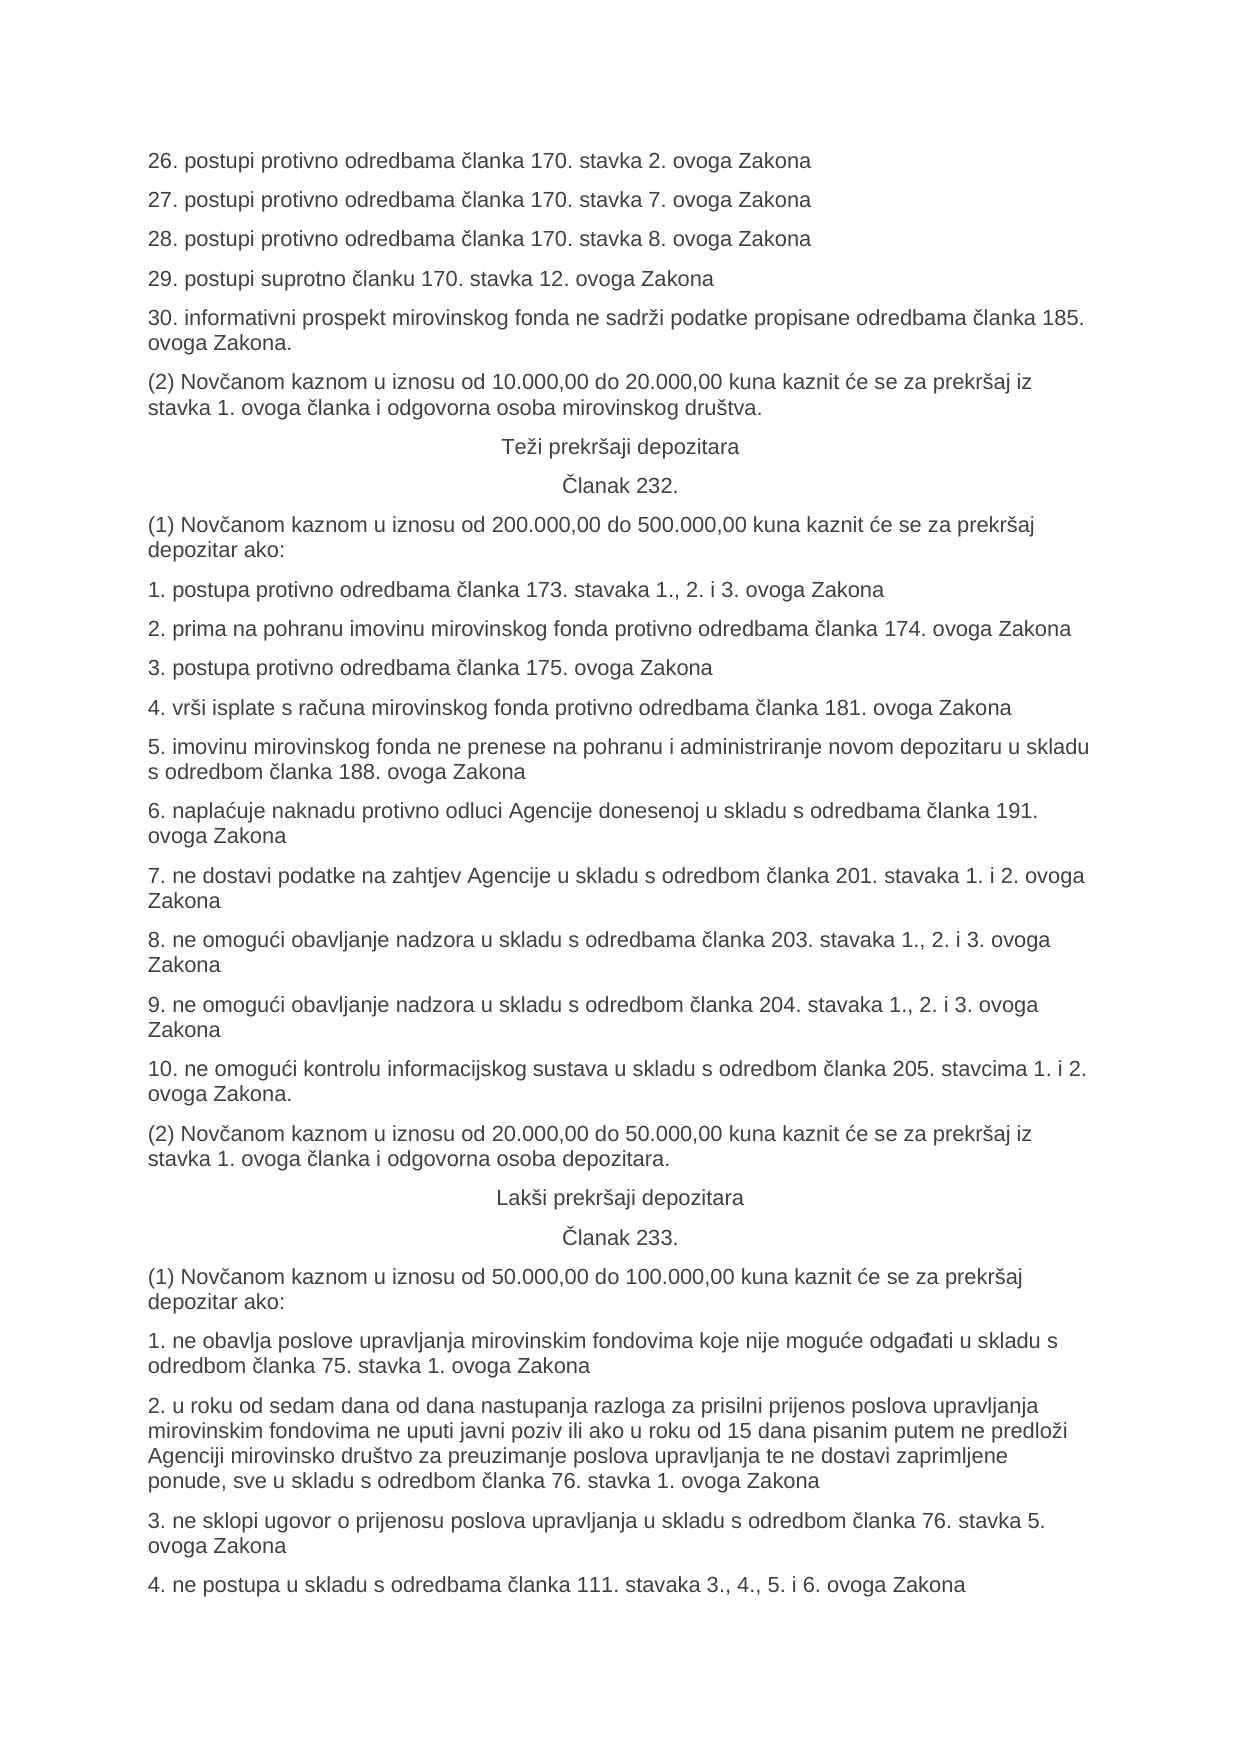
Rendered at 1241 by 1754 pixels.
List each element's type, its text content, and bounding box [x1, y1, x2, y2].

text 3. ne sklopi ugovor o prijenosu poslova upravljanja u skladu s odredbom članka 76. stavka 5. ovoga Zakona [148, 1507, 1093, 1558]
text 5. imovinu mirovinskog fonda ne prenese na pohranu i administriranje novom depozitaru u skladu s odredbom članka 188. ovoga Zakona [148, 734, 1093, 784]
text Članak 233. [148, 1224, 1093, 1249]
text 1. ne obavlja poslove upravljanja mirovinskim fondovima koje nije moguće odgađati u skladu s odredbom članka 75. stavka 1. ovoga Zakona [148, 1328, 1093, 1378]
text 27. postupi protivno odredbama članka 170. stavka 7. ovoga Zakona [148, 187, 1093, 212]
text 3. postupa protivno odredbama članka 175. ovoga Zakona [148, 655, 1093, 680]
text 30. informativni prospekt mirovinskog fonda ne sadrži podatke propisane odredbama članka 185. ovoga Zakona. [148, 305, 1093, 355]
text 4. vrši isplate s računa mirovinskog fonda protivno odredbama članka 181. ovoga Zakona [148, 694, 1093, 720]
text Lakši prekršaji depozitara [148, 1185, 1093, 1210]
text 29. postupi suprotno članku 170. stavka 12. ovoga Zakona [148, 265, 1093, 291]
text 10. ne omogući kontrolu informacijskog sustava u skladu s odredbom članka 205. stavcima 1. i 2. ovoga Zakona. [148, 1056, 1093, 1107]
text Članak 232. [148, 473, 1093, 498]
text (1) Novčanom kaznom u iznosu od 200.000,00 do 500.000,00 kuna kaznit će se za prekršaj depozitar ako: [148, 512, 1093, 563]
text Teži prekršaji depozitara [148, 434, 1093, 459]
text 1. postupa protivno odredbama članka 173. stavaka 1., 2. i 3. ovoga Zakona [148, 577, 1093, 602]
text 28. postupi protivno odredbama članka 170. stavka 8. ovoga Zakona [148, 226, 1093, 251]
text 7. ne dostavi podatke na zahtjev Agencije u skladu s odredbom članka 201. stavaka 1. i 2. ovoga Zakona [148, 863, 1093, 913]
text 6. naplaćuje naknadu protivno odluci Agencije donesenoj u skladu s odredbama članka 191. ovoga Zakona [148, 798, 1093, 849]
text (2) Novčanom kaznom u iznosu od 20.000,00 do 50.000,00 kuna kaznit će se za prekršaj iz stavka 1. ovoga članka i odgovorna osoba depozitara. [148, 1121, 1093, 1171]
text 8. ne omogući obavljanje nadzora u skladu s odredbama članka 203. stavaka 1., 2. i 3. ovoga Zakona [148, 927, 1093, 978]
text 2. prima na pohranu imovinu mirovinskog fonda protivno odredbama članka 174. ovoga Zakona [148, 616, 1093, 641]
text (1) Novčanom kaznom u iznosu od 50.000,00 do 100.000,00 kuna kaznit će se za prekršaj depozitar ako: [148, 1264, 1093, 1314]
text (2) Novčanom kaznom u iznosu od 10.000,00 do 20.000,00 kuna kaznit će se za prekršaj iz stavka 1. ovoga članka i odgovorna osoba mirovinskog društva. [148, 369, 1093, 419]
text 2. u roku od sedam dana od dana nastupanja razloga za prisilni prijenos poslova upravljanja mirovinskim fondovima ne uputi javni poziv ili ako u roku od 15 dana pisanim putem ne predloži Agenciji mirovinsko društvo za preuzimanje poslova upravljanja te ne dostavi zaprimljene ponude, sve u skladu s odredbom članka 76. stavka 1. ovoga Zakona [148, 1393, 1093, 1493]
text 4. ne postupa u skladu s odredbama članka 111. stavaka 3., 4., 5. i 6. ovoga Zakona [148, 1572, 1093, 1597]
text 26. postupi protivno odredbama članka 170. stavka 2. ovoga Zakona [148, 148, 1093, 173]
text 9. ne omogući obavljanje nadzora u skladu s odredbom članka 204. stavaka 1., 2. i 3. ovoga Zakona [148, 992, 1093, 1042]
